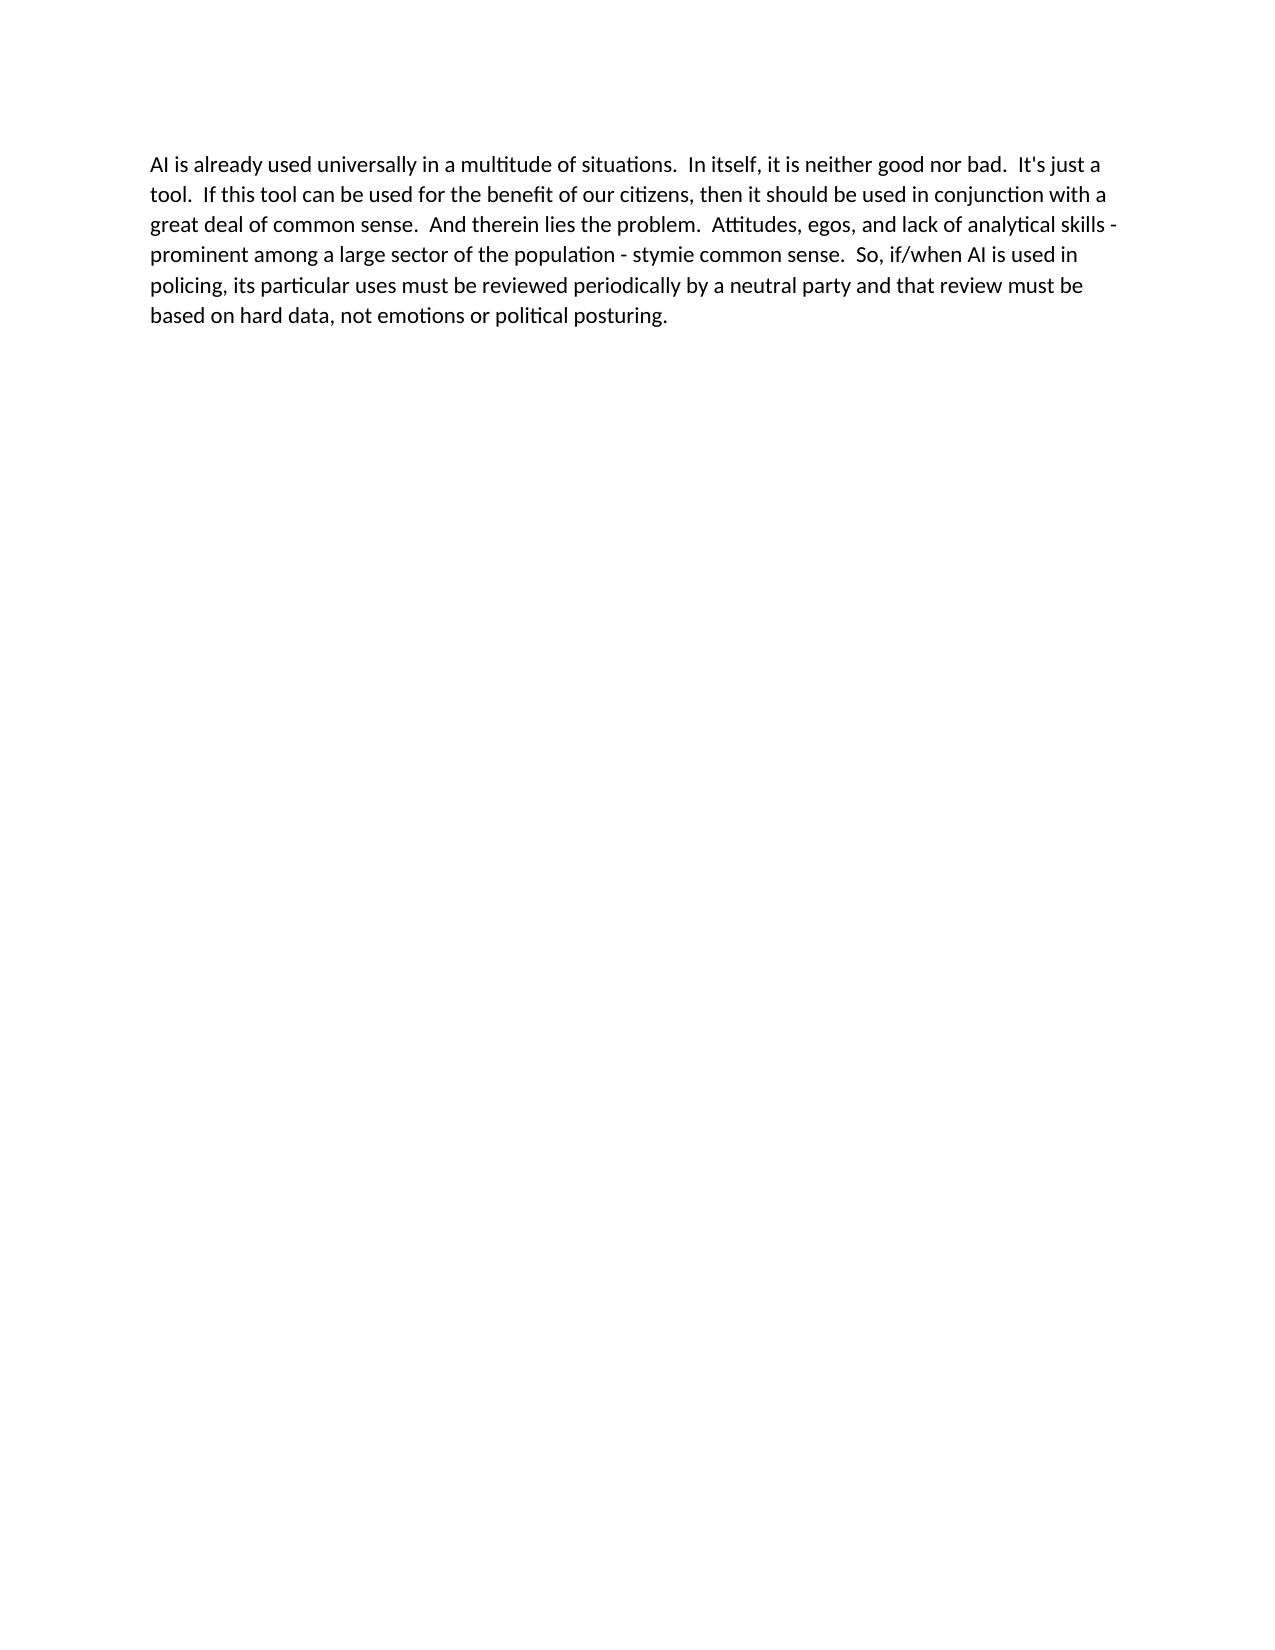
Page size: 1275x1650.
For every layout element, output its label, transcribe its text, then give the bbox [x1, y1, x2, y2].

text AI is already used universally in a multitude of situations. In itself, it is neither good nor bad. It's just a tool. If this tool can be used for the benefit of our citizens, then it should be used in conjunction with a great deal of common sense. And therein lies the problem. Attitudes, egos, and lack of analytical skills - prominent among a large sector of the population - stymie common sense. So, if/when AI is used in policing, its particular uses must be reviewed periodically by a neutral party and that review must be based on hard data, not emotions or political posturing. [150, 150, 1125, 329]
